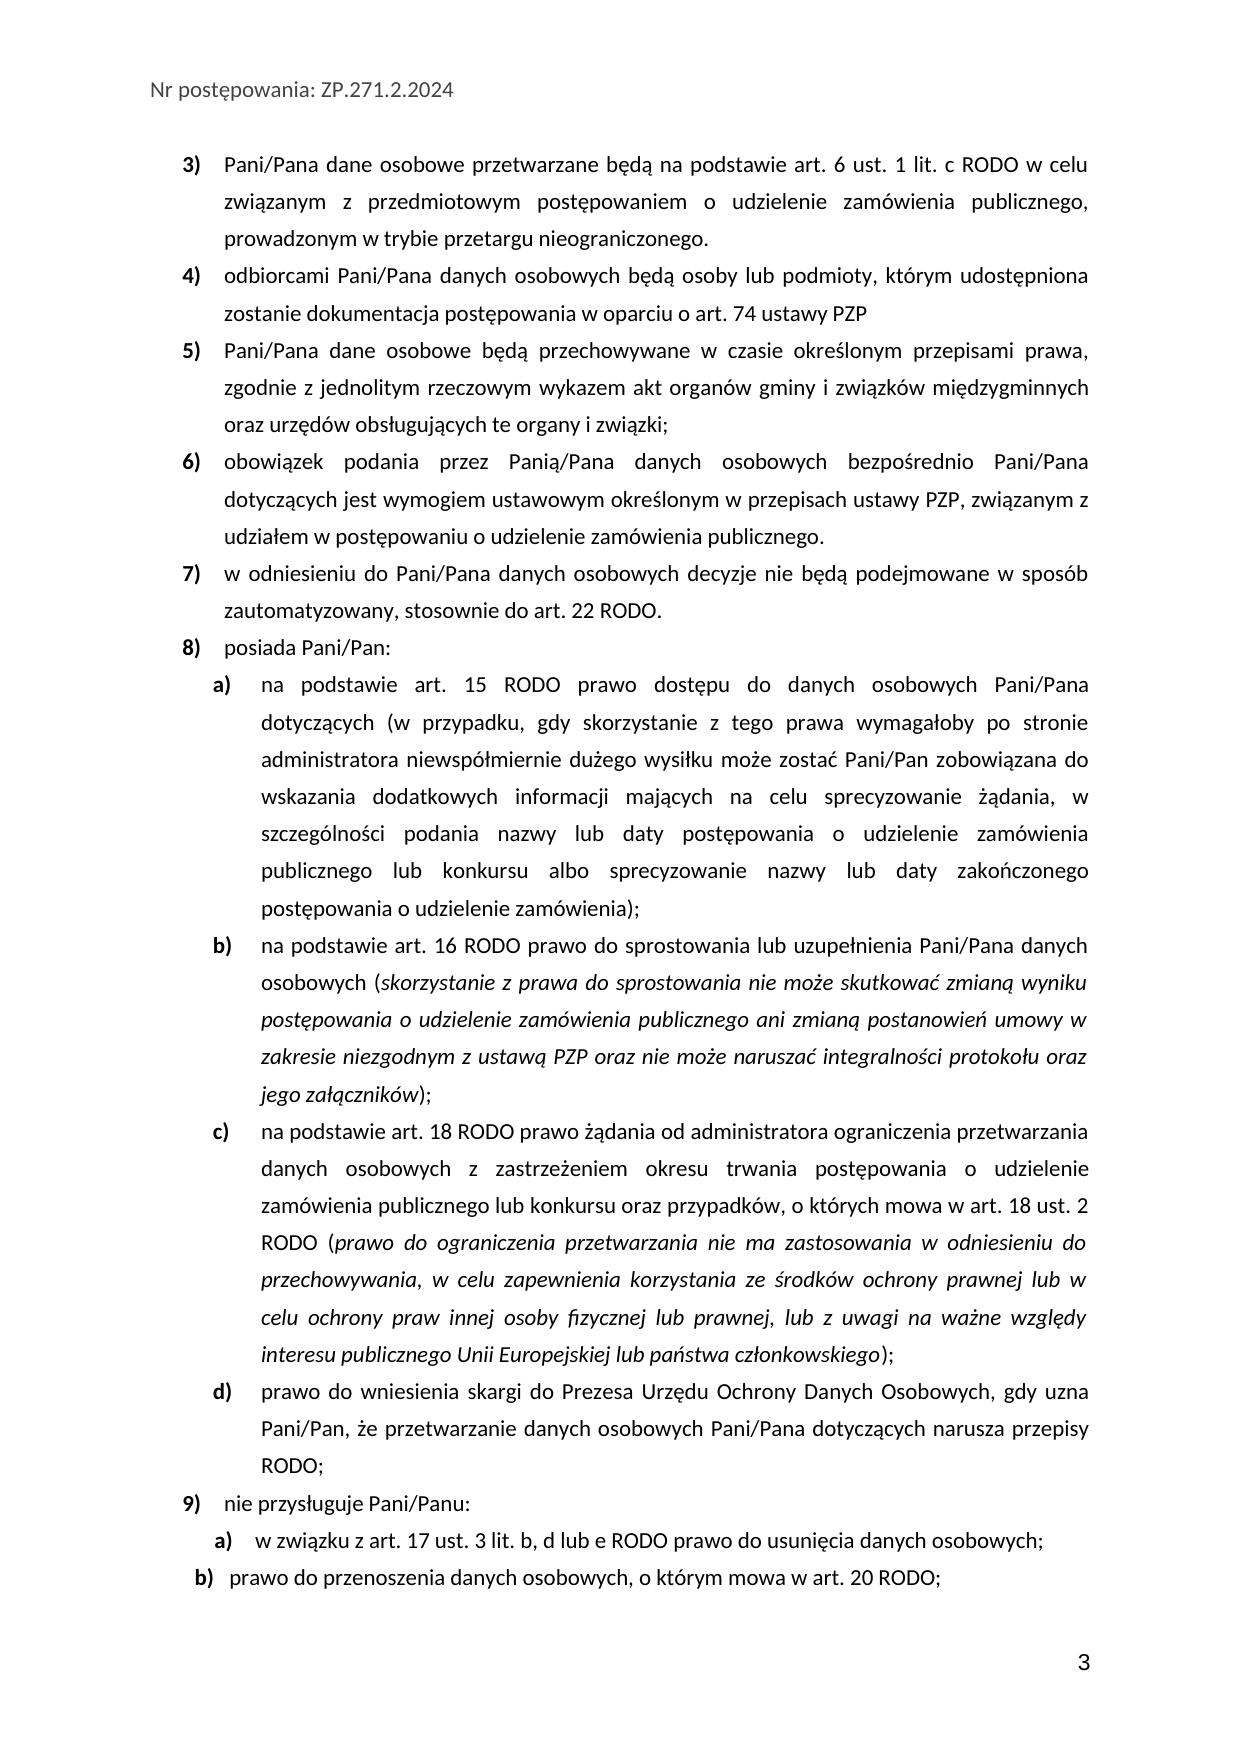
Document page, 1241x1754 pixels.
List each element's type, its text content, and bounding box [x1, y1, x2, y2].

list na podstawie art. 18 RODO prawo żądania od administratora ograniczenia przetwarzania danych osobowych z zastrzeżeniem okresu trwania postępowania o udzielenie zamówienia publicznego lub konkursu oraz przypadków, o których mowa w art. 18 ust. 2 RODO (prawo do ograniczenia przetwarzania nie ma zastosowania w odniesieniu do przechowywania, w celu zapewnienia korzystania ze środków ochrony prawnej lub w celu ochrony praw innej osoby fizycznej lub prawnej, lub z uwagi na ważne względy interesu publicznego Unii Europejskiej lub państwa członkowskiego); [213, 1117, 1090, 1368]
list nie przysługuje Pani/Panu: [182, 1489, 1090, 1517]
list w odniesieniu do Pani/Pana danych osobowych decyzje nie będą podejmowane w sposób zautomatyzowany, stosownie do art. 22 RODO. [182, 559, 1090, 624]
list na podstawie art. 16 RODO prawo do sprostowania lub uzupełnienia Pani/Pana danych osobowych (skorzystanie z prawa do sprostowania nie może skutkować zmianą wyniku postępowania o udzielenie zamówienia publicznego ani zmianą postanowień umowy w zakresie niezgodnym z ustawą PZP oraz nie może naruszać integralności protokołu oraz jego załączników); [213, 931, 1090, 1108]
list Pani/Pana dane osobowe będą przechowywane w czasie określonym przepisami prawa, zgodnie z jednolitym rzeczowym wykazem akt organów gminy i związków międzygminnych oraz urzędów obsługujących te organy i związki; [182, 336, 1090, 438]
list Pani/Pana dane osobowe przetwarzane będą na podstawie art. 6 ust. 1 lit. c RODO w celu związanym z przedmiotowym postępowaniem o udzielenie zamówienia publicznego, prowadzonym w trybie przetargu nieograniczonego. [182, 150, 1090, 252]
list prawo do przenoszenia danych osobowych, o którym mowa w art. 20 RODO; [194, 1563, 1090, 1591]
list obowiązek podania przez Panią/Pana danych osobowych bezpośrednio Pani/Pana dotyczących jest wymogiem ustawowym określonym w przepisach ustawy PZP, związanym z udziałem w postępowaniu o udzielenie zamówienia publicznego. [182, 447, 1090, 550]
list na podstawie art. 15 RODO prawo dostępu do danych osobowych Pani/Pana dotyczących (w przypadku, gdy skorzystanie z tego prawa wymagałoby po stronie administratora niewspółmiernie dużego wysiłku może zostać Pani/Pan zobowiązana do wskazania dodatkowych informacji mających na celu sprecyzowanie żądania, w szczególności podania nazwy lub daty postępowania o udzielenie zamówienia publicznego lub konkursu albo sprecyzowanie nazwy lub daty zakończonego postępowania o udzielenie zamówienia); [213, 671, 1090, 922]
list w związku z art. 17 ust. 3 lit. b, d lub e RODO prawo do usunięcia danych osobowych; [214, 1526, 1090, 1554]
list prawo do wniesienia skargi do Prezesa Urzędu Ochrony Danych Osobowych, gdy uzna Pani/Pan, że przetwarzanie danych osobowych Pani/Pana dotyczących narusza przepisy RODO; [213, 1377, 1090, 1479]
list posiada Pani/Pan: [182, 633, 1090, 661]
list odbiorcami Pani/Pana danych osobowych będą osoby lub podmioty, którym udostępniona zostanie dokumentacja postępowania w oparciu o art. 74 ustawy PZP [182, 262, 1090, 327]
